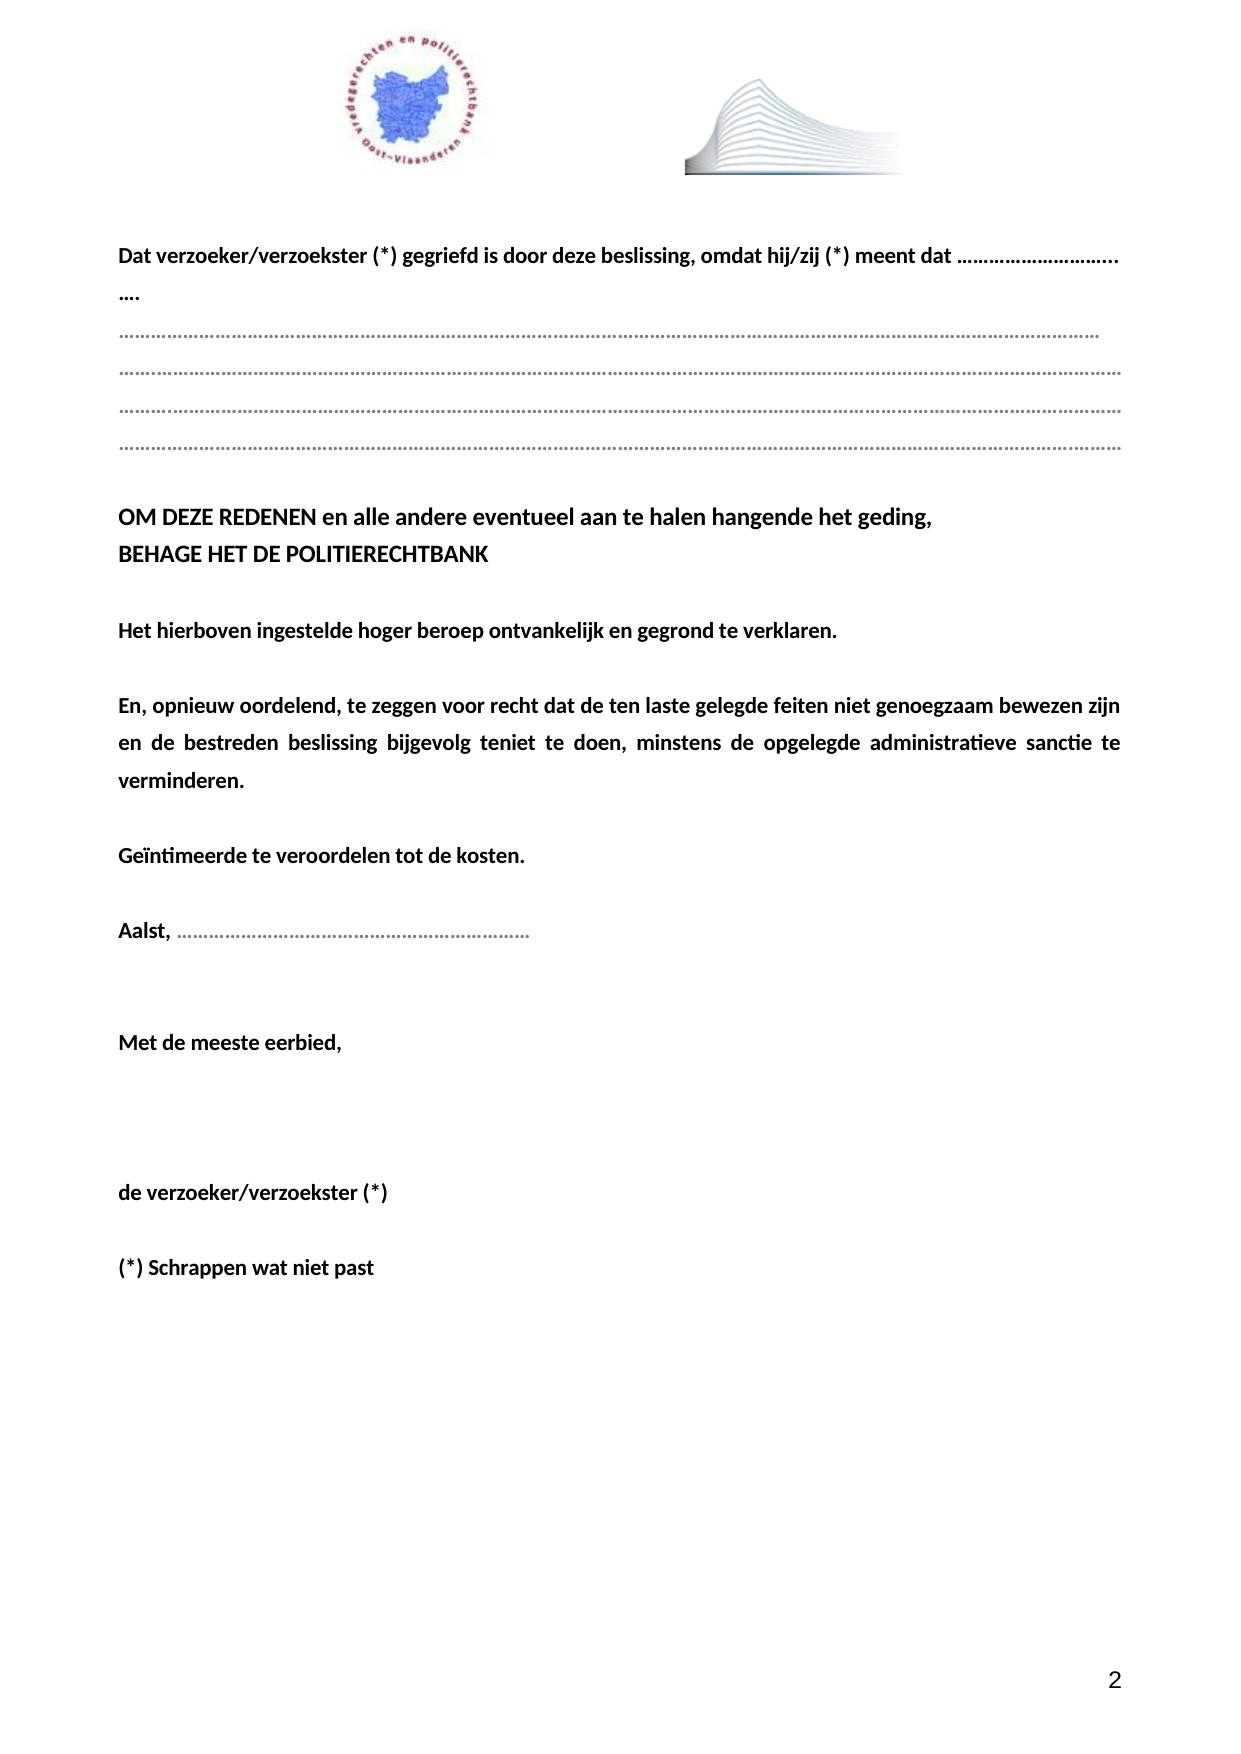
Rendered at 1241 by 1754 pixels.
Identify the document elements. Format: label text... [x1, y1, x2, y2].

picture [336, 29, 490, 175]
text Het hierboven ingestelde hoger beroep ontvankelijk en gegrond te verklaren. [118, 606, 1122, 644]
text (*) Schrappen wat niet past [118, 1244, 1122, 1281]
text BEHAGE HET DE POLITIERECHTBANK [118, 531, 1122, 569]
picture [684, 79, 904, 175]
text OM DEZE REDENEN en alle andere eventueel aan te halen hangende het geding, [118, 494, 1122, 531]
text …………………………………………………………………………………………………………………………………………………………….……… [118, 419, 1122, 456]
text Met de meeste eerbied, [118, 1019, 1122, 1056]
text En, opnieuw oordelend, te zeggen voor recht dat de ten laste gelegde feiten niet genoegzaam bewezen zijn en de bestreden beslissing bijgevolg teniet te doen, minstens de opgelegde administratieve sanctie te verminderen. [118, 681, 1122, 794]
text …….……………………………………………………………………………………………………………………………………………………………… [118, 344, 1122, 381]
text Geïntimeerde te veroordelen tot de kosten. [118, 831, 1122, 869]
text de verzoeker/verzoekster (*) [118, 1169, 1122, 1206]
text Dat verzoeker/verzoekster (*) gegriefd is door deze beslissing, omdat hij/zij (*) meent dat ………………………... [118, 231, 1122, 269]
text ….………………………………………………………………………………………………………………………………………………………………… [118, 269, 1122, 344]
text Aalst, ………………………………………………………… [118, 906, 1122, 944]
text ……….…………………………………………………………………………………………………………………………………………………………… [118, 381, 1122, 419]
